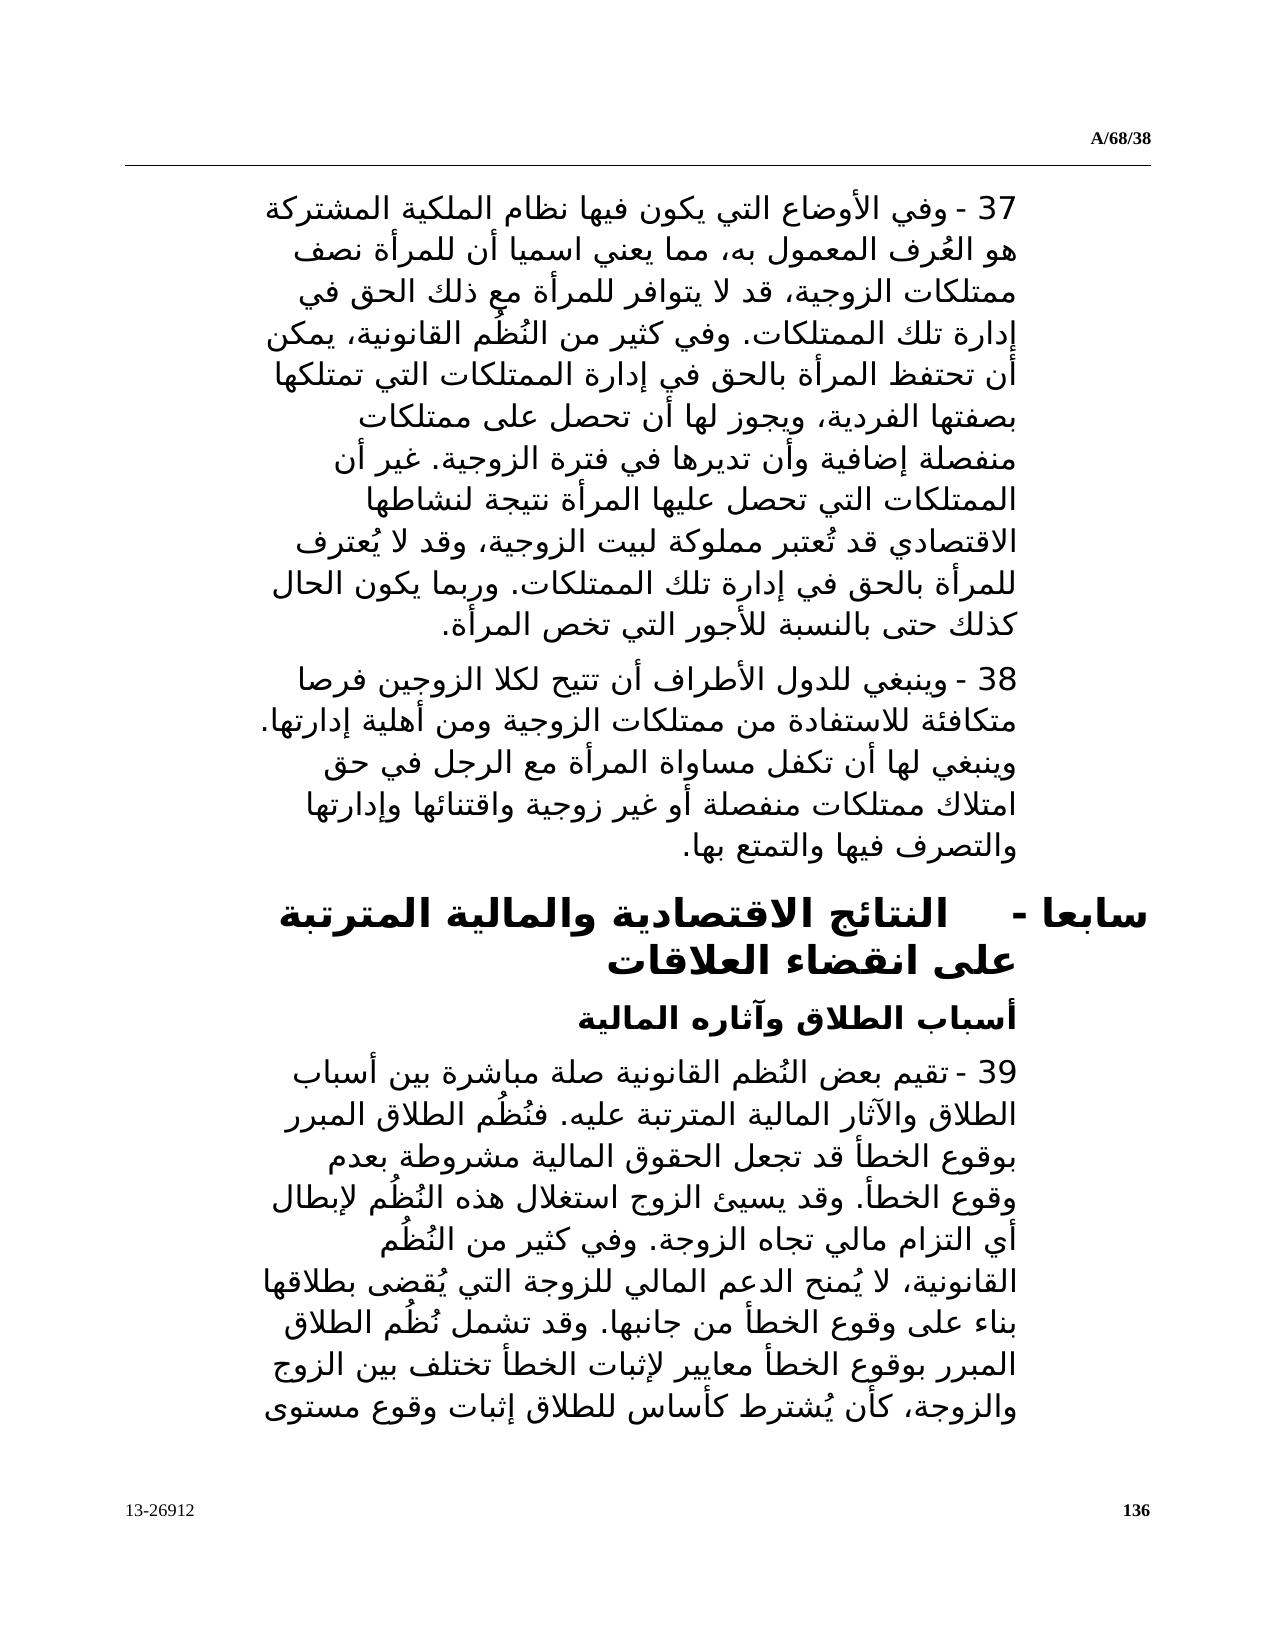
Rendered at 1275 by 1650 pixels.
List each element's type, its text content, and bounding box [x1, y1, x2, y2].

text سابعا - النتائج الاقتصادية والمالية المترتبة على انقضاء العلاقات [257, 890, 1150, 984]
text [257, 1050, 1018, 1425]
text 37 - وفي الأوضاع التي يكون فيها نظام الملكية المشتركة هو العُرف المعمول به، مما يعني اسميا أن للمرأة نصف ممتلكات الزوجية، قد لا يتوافر للمرأة مع ذلك الحق في إدارة تلك الممتلكات. وفي كثير من النُظُم القانونية، يمكن أن تحتفظ المرأة بالحق في إدارة الممتلكات التي تمتلكها بصفتها الفردية، ويجوز لها أن تحصل على ممتلكات منفصلة إضافية وأن تديرها في فترة الزوجية. غير أن الممتلكات التي تحصل عليها المرأة نتيجة لنشاطها الاقتصادي قد تُعتبر مملوكة لبيت الزوجية، وقد لا يُعترف للمرأة بالحق في إدارة تلك الممتلكات. وربما يكون الحال كذلك حتى بالنسبة للأجور التي تخص المرأة. [257, 186, 1018, 644]
text 38 - وينبغي للدول الأطراف أن تتيح لكلا الزوجين فرصا متكافئة للاستفادة من ممتلكات الزوجية ومن أهلية إدارتها. وينبغي لها أن تكفل مساواة المرأة مع الرجل في حق امتلاك ممتلكات منفصلة أو غير زوجية واقتنائها وإدارتها والتصرف فيها والتمتع بها. [257, 657, 1018, 865]
text أسباب الطلاق وآثاره المالية [257, 996, 1150, 1038]
